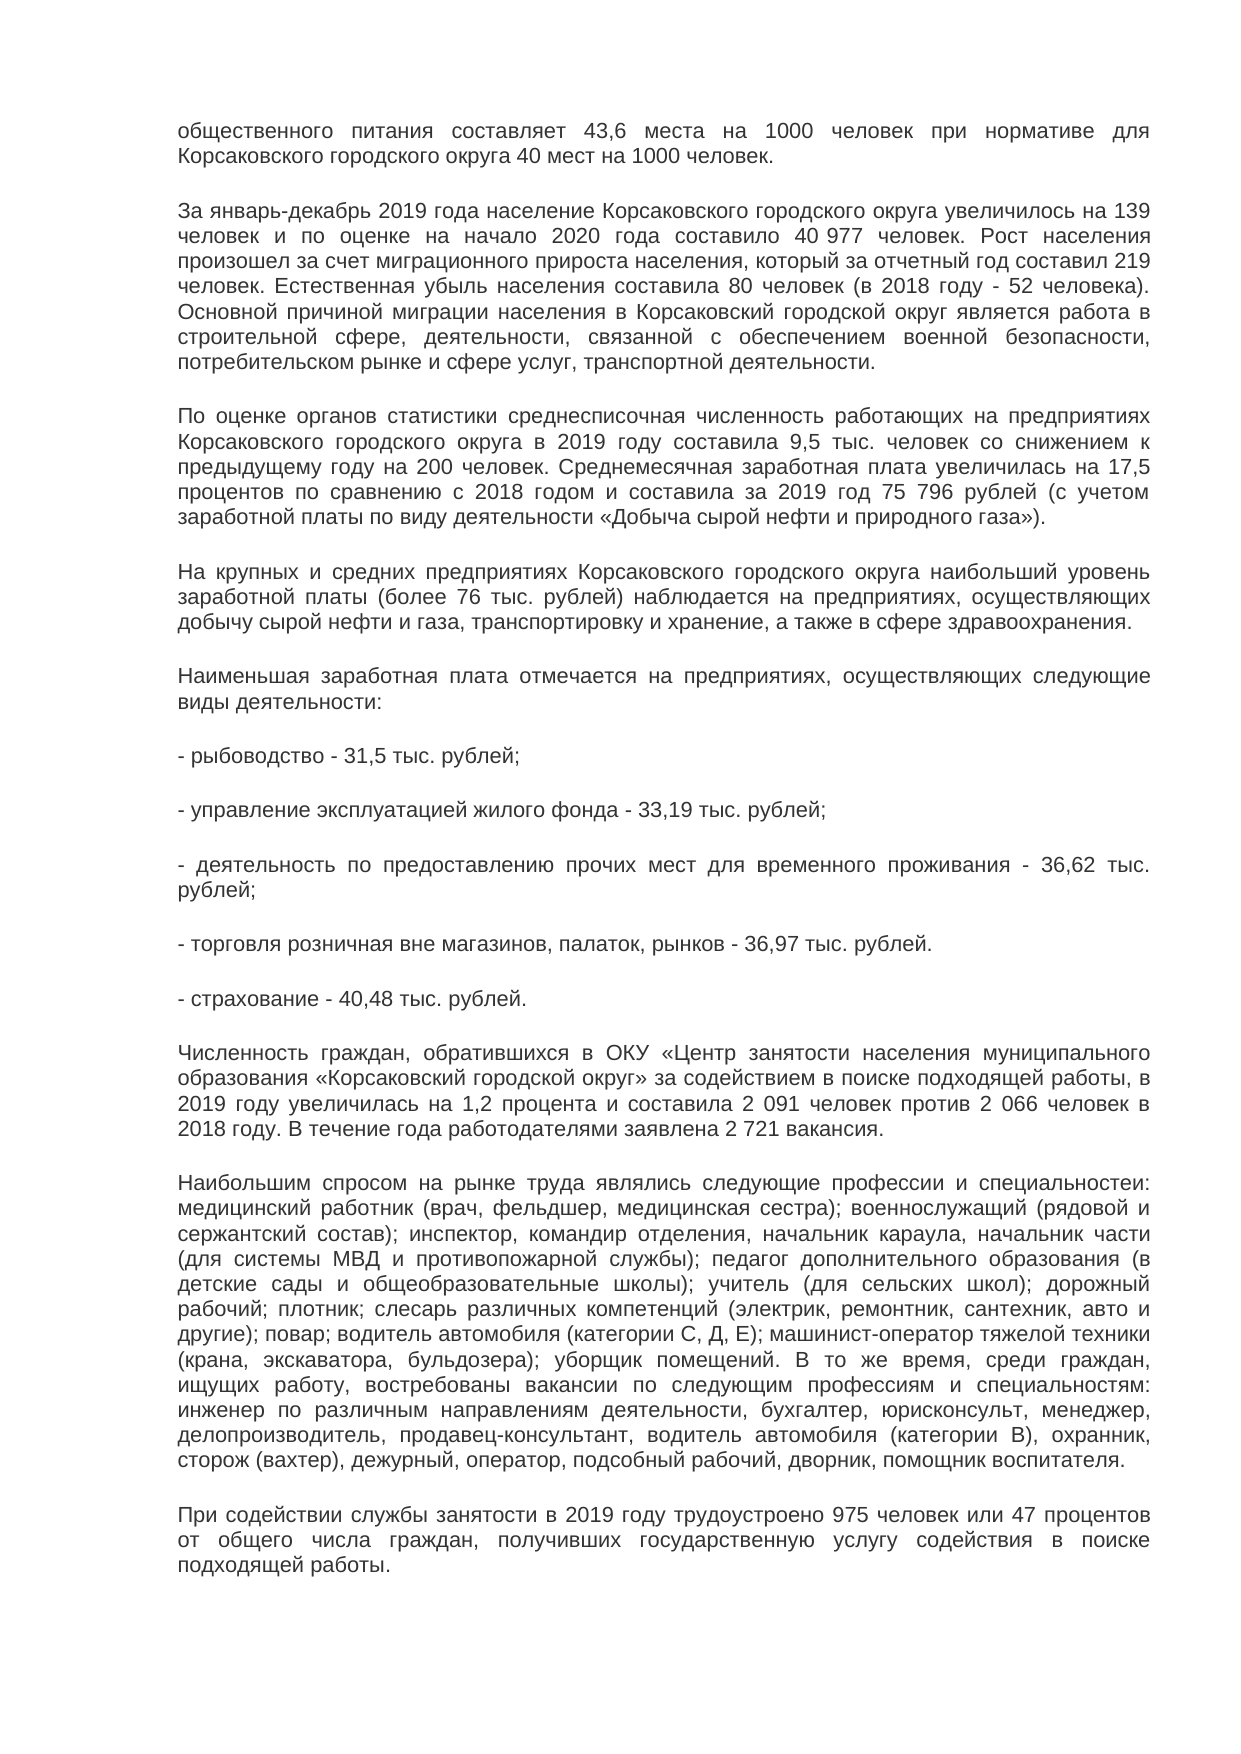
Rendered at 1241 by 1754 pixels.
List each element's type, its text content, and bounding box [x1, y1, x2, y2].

text По оценке органов статистики среднесписочная численность работающих на предприятиях Корсаковского городского округа в 2019 году составила 9,5 тыс. человек со снижением к предыдущему году на 200 человек. Среднемесячная заработная плата увеличилась на 17,5 процентов по сравнению с 2018 годом и составила за 2019 год 75 796 рублей (с учетом заработной платы по виду деятельности «Добыча сырой нефти и природного газа»). [177, 403, 1152, 529]
text Наименьшая заработная плата отмечается на предприятиях, осуществляющих следующие виды деятельности: [177, 663, 1152, 714]
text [177, 118, 1152, 168]
text - управление эксплуатацией жилого фонда - 33,19 тыс. рублей; [177, 797, 1152, 822]
text Численность граждан, обратившихся в ОКУ «Центр занятости населения муниципального образования «Корсаковский городской округ» за содействием в поиске подходящей работы, в 2019 году увеличилась на 1,2 процента и составила 2 091 человек против 2 066 человек в 2018 году. В течение года работодателями заявлена 2 721 вакансия. [177, 1040, 1152, 1141]
text Наибольшим спросом на рынке труда являлись следующие профессии и специальностеи: медицинский работник (врач, фельдшер, медицинская сестра); военнослужащий (рядовой и сержантский состав); инспектор, командир отделения, начальник караула, начальник части (для системы МВД и противопожарной службы); педагог дополнительного образования (в детские сады и общеобразовательные школы); учитель (для сельских школ); дорожный рабочий; плотник; слесарь различных компетенций (электрик, ремонтник, сантехник, авто и другие); повар; водитель автомобиля (категории С, Д, Е); машинист-оператор тяжелой техники (крана, экскаватора, бульдозера); уборщик помещений. В то же время, среди граждан, ищущих работу, востребованы вакансии по следующим профессиям и специальностям: инженер по различным направлениям деятельности, бухгалтер, юрисконсульт, менеджер, делопроизводитель, продавец-консультант, водитель автомобиля (категории В), охранник, сторож (вахтер), дежурный, оператор, подсобный рабочий, дворник, помощник воспитателя. [177, 1170, 1152, 1472]
text - деятельность по предоставлению прочих мест для временного проживания - 36,62 тыс. рублей; [177, 852, 1152, 902]
text - рыбоводство - 31,5 тыс. рублей; [177, 743, 1152, 768]
text При содействии службы занятости в 2019 году трудоустроено 975 человек или 47 процентов от общего числа граждан, получивших государственную услугу содействия в поиске подходящей работы. [177, 1502, 1152, 1577]
text - страхование - 40,48 тыс. рублей. [177, 986, 1152, 1011]
text - торговля розничная вне магазинов, палаток, рынков - 36,97 тыс. рублей. [177, 931, 1152, 956]
text За январь-декабрь 2019 года население Корсаковского городского округа увеличилось на 139 человек и по оценке на начало 2020 года составило 40 977 человек. Рост населения произошел за счет миграционного прироста населения, который за отчетный год составил 219 человек. Естественная убыль населения составила 80 человек (в 2018 году - 52 человека). Основной причиной миграции населения в Корсаковский городской округ является работа в строительной сфере, деятельности, связанной с обеспечением военной безопасности, потребительском рынке и сфере услуг, транспортной деятельности. [177, 198, 1152, 374]
text На крупных и средних предприятиях Корсаковского городского округа наибольший уровень заработной платы (более 76 тыс. рублей) наблюдается на предприятиях, осуществляющих добычу сырой нефти и газа, транспортировку и хранение, а также в сфере здравоохранения. [177, 558, 1152, 634]
